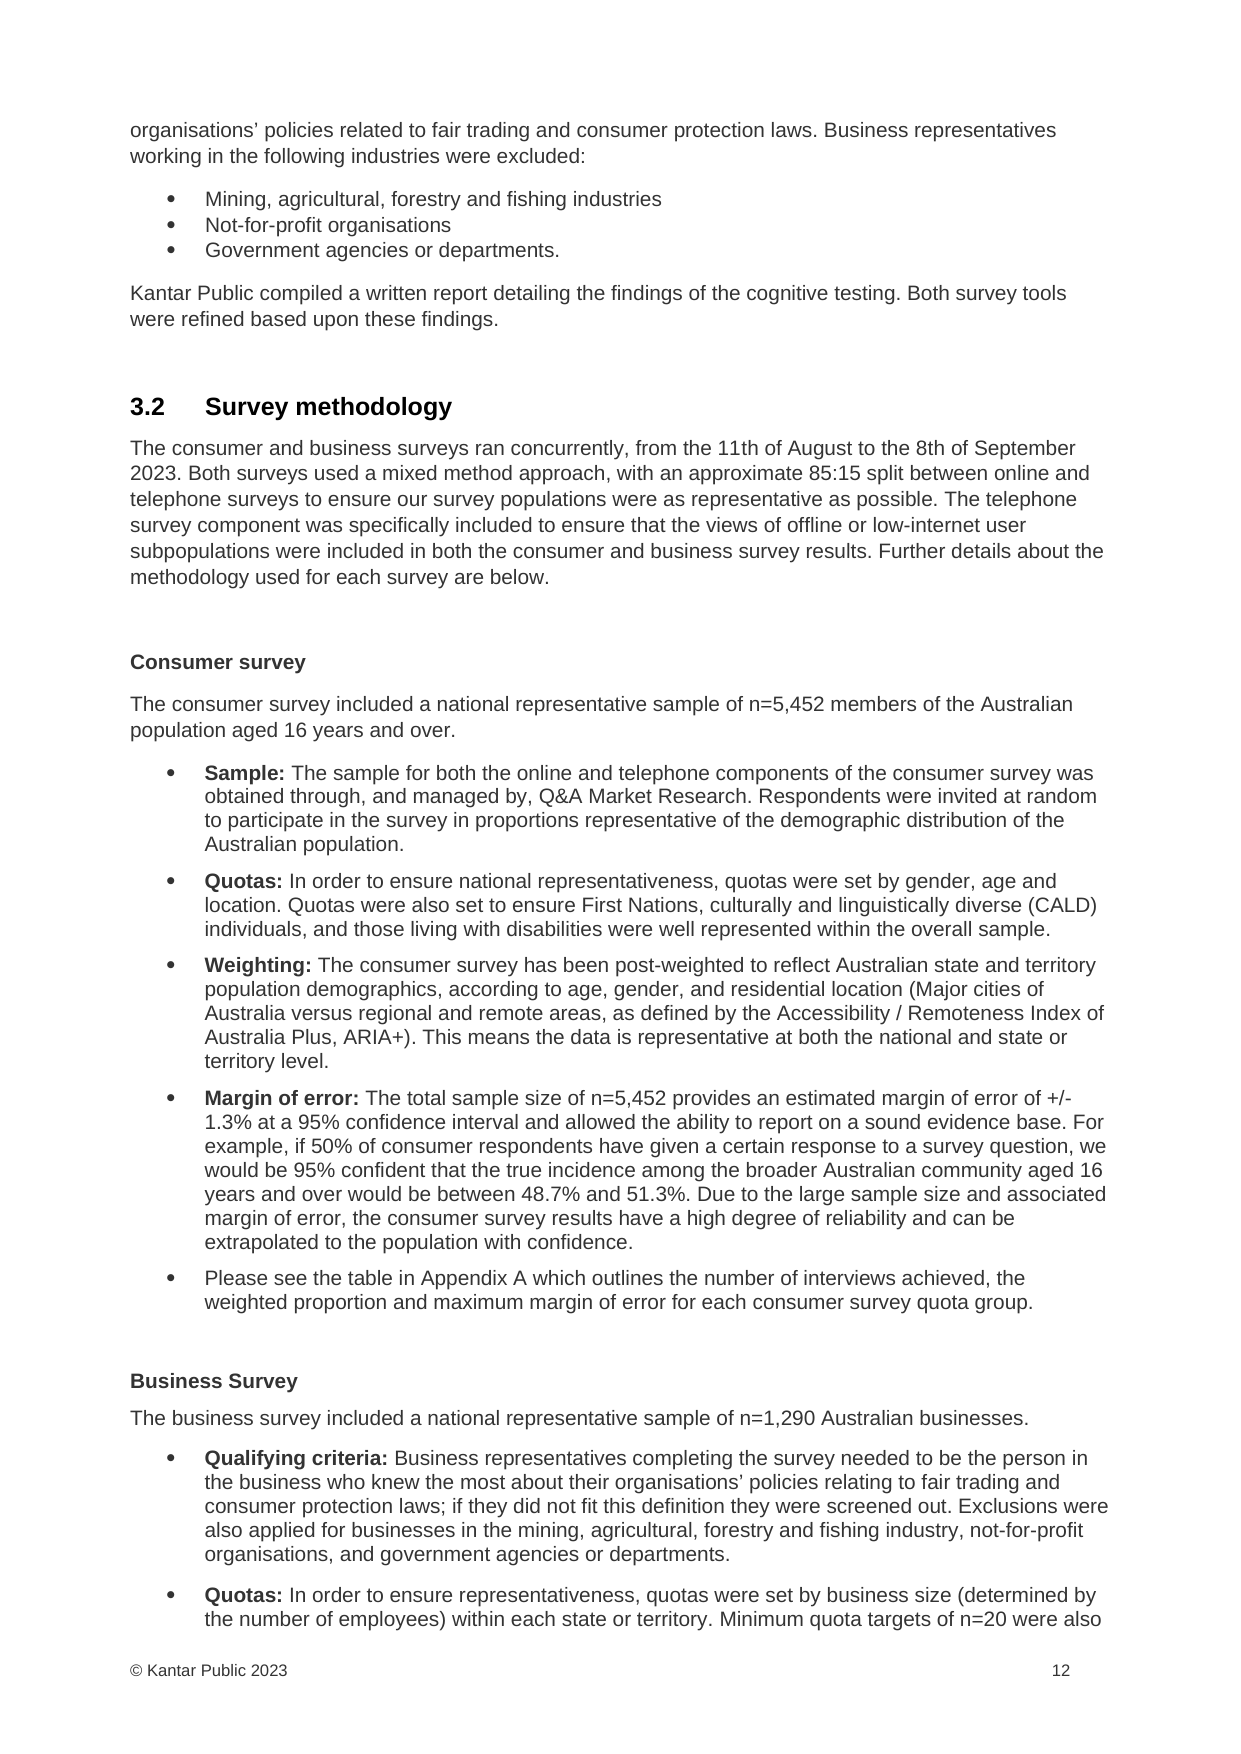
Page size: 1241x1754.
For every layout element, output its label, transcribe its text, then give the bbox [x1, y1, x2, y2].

list Margin of error: The total sample size of n=5,452 provides an estimated margin of error of +/- 1.3% at a 95% confidence interval and allowed the ability to report on a sound evidence base. For example, if 50% of consumer respondents have given a certain response to a survey question, we would be 95% confident that the true incidence among the broader Australian community aged 16 years and over would be between 48.7% and 51.3%. Due to the large sample size and associated margin of error, the consumer survey results have a high degree of reliability and can be extrapolated to the population with confidence. [167, 1086, 1110, 1253]
text Business Survey [130, 1369, 1110, 1393]
list Quotas: In order to ensure national representativeness, quotas were set by gender, age and location. Quotas were also set to ensure First Nations, culturally and linguistically diverse (CALD) individuals, and those living with disabilities were well represented within the overall sample. [167, 869, 1110, 941]
list Government agencies or departments. [167, 238, 1110, 262]
text Kantar Public compiled a written report detailing the findings of the cognitive testing. Both survey tools were refined based upon these findings. [130, 281, 1110, 331]
text The business survey included a national representative sample of n=1,290 Australian businesses. [130, 1405, 1110, 1429]
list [167, 1583, 1110, 1631]
list Qualifying criteria: Business representatives completing the survey needed to be the person in the business who knew the most about their organisations’ policies relating to fair trading and consumer protection laws; if they did not fit this definition they were screened out. Exclusions were also applied for businesses in the mining, agricultural, forestry and fishing industry, not-for-profit organisations, and government agencies or departments. [167, 1446, 1110, 1566]
text Consumer survey [130, 649, 1110, 673]
list Weighting: The consumer survey has been post-weighted to reflect Australian state and territory population demographics, according to age, gender, and residential location (Major cities of Australia versus regional and remote areas, as defined by the Accessibility / Remoteness Index of Australia Plus, ARIA+). This means the data is representative at both the national and state or territory level. [167, 953, 1110, 1073]
list Sample: The sample for both the online and telephone components of the consumer survey was obtained through, and managed by, Q&A Market Research. Respondents were invited at random to participate in the survey in proportions representative of the demographic distribution of the Australian population. [167, 760, 1110, 856]
text The consumer survey included a national representative sample of n=5,452 members of the Australian population aged 16 years and over. [130, 692, 1110, 742]
list Not-for-profit organisations [167, 212, 1110, 236]
subtitle Survey methodology [130, 392, 1110, 421]
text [130, 118, 1110, 168]
text The consumer and business surveys ran concurrently, from the 11th of August to the 8th of September 2023. Both surveys used a mixed method approach, with an approximate 85:15 split between online and telephone surveys to ensure our survey populations were as representative as possible. The telephone survey component was specifically included to ensure that the views of offline or low-internet user subpopulations were included in both the consumer and business survey results. Further details about the methodology used for each survey are below. [130, 435, 1110, 588]
list Mining, agricultural, forestry and fishing industries [167, 186, 1110, 211]
list Please see the table in Appendix A which outlines the number of interviews achieved, the weighted proportion and maximum margin of error for each consumer survey quota group. [167, 1266, 1110, 1314]
